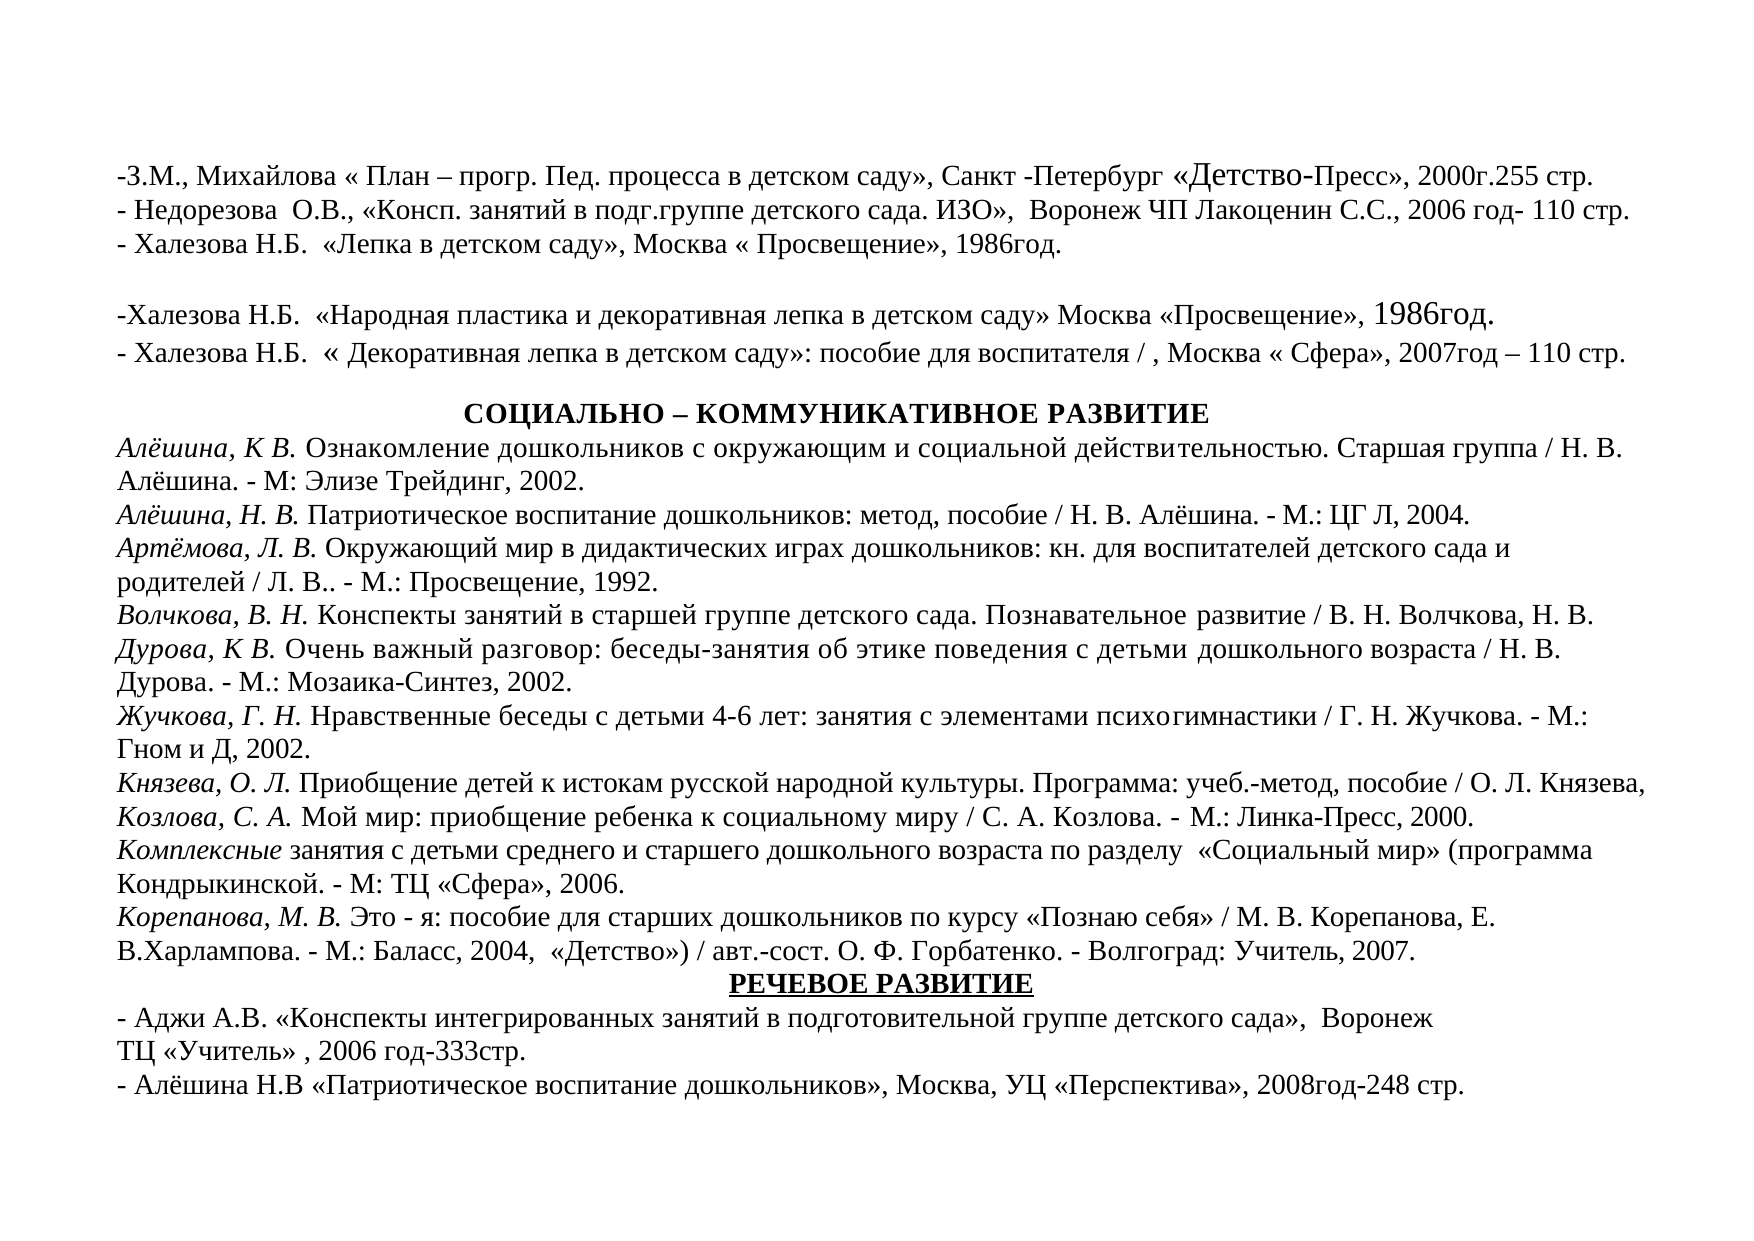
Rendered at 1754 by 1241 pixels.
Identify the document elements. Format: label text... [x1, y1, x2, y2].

text Козлова, С. А. Мой мир: приобщение ребенка к социальному миру / С. А. Козлова. - М.: Линка-Пресс, 2000. [117, 799, 1646, 832]
text ТЦ «Учитель» , 2006 год-333стр. [117, 1033, 1646, 1067]
text СОЦИАЛЬНО – КОММУНИКАТИВНОЕ РАЗВИТИЕ [117, 396, 1646, 430]
text Корепанова, М. В. Это - я: пособие для старших дошкольников по курсу «Познаю себя» / М. В. Корепанова, Е. В.Харлампова. - М.: Баласс, 2004, «Детство») / авт.-сост. О. Ф. Горбатенко. - Волгоград: Учитель, 2007. [117, 899, 1646, 966]
text - Халезова Н.Б. «Лепка в детском саду», Москва « Просвещение», 1986год. [117, 226, 1646, 259]
text Дурова, К В. Очень важный разговор: беседы-занятия об этике поведения с детьми дошкольного возраста / Н. В. Дурова. - М.: Мозаика-Синтез, 2002. [117, 631, 1646, 698]
text - Аджи А.В. «Конспекты интегрированных занятий в подготовительной группе детского сада», Воронеж [117, 1000, 1646, 1033]
text РЕЧЕВОЕ РАЗВИТИЕ [117, 966, 1646, 1000]
text Комплексные занятия с детьми среднего и старшего дошкольного возраста по разделу «Социальный мир» (программа Кондрыкинской. - М: ТЦ «Сфера», 2006. [117, 832, 1646, 899]
text Жучкова, Г. Н. Нравственные беседы с детьми 4-6 лет: занятия с элементами психогимнастики / Г. Н. Жучкова. - М.: Гном и Д, 2002. [117, 698, 1646, 765]
text -З.М., Михайлова « План – прогр. Пед. процесса в детском саду», Санкт -Петербург «Детство-Пресс», 2000г.255 стр. [117, 154, 1646, 192]
text Волчкова, В. Н. Конспекты занятий в старшей группе детского сада. Познавательное развитие / В. Н. Волчкова, Н. В. [117, 597, 1646, 631]
text - Алёшина Н.В «Патриотическое воспитание дошкольников», Москва, УЦ «Перспектива», 2008год-248 стр. [117, 1067, 1646, 1101]
text Алёшина, К В. Ознакомление дошкольников с окружающим и социальной действительностью. Старшая группа / Н. В. Алёшина. - М: Элизе Трейдинг, 2002. [117, 430, 1646, 497]
text Алёшина, Н. В. Патриотическое воспитание дошкольников: метод, пособие / Н. В. Алёшина. - М.: ЦГ Л, 2004. [117, 497, 1646, 530]
text - Недорезова О.В., «Консп. занятий в подг.группе детского сада. ИЗО», Воронеж ЧП Лакоценин С.С., 2006 год- 110 стр. [117, 192, 1646, 226]
text Артёмова, Л. В. Окружающий мир в дидактических играх дошкольников: кн. для воспитателей детского сада и родителей / Л. В.. - М.: Просвещение, 1992. [117, 530, 1646, 597]
text -Халезова Н.Б. «Народная пластика и декоративная лепка в детском саду» Москва «Просвещение», 1986год. [117, 293, 1646, 331]
text Князева, О. Л. Приобщение детей к истокам русской народной культуры. Программа: учеб.-метод, пособие / О. Л. Князева, [117, 765, 1646, 799]
text - Халезова Н.Б. « Декоративная лепка в детском саду»: пособие для воспитателя / , Москва « Сфера», 2007год – 110 стр. [117, 331, 1646, 370]
